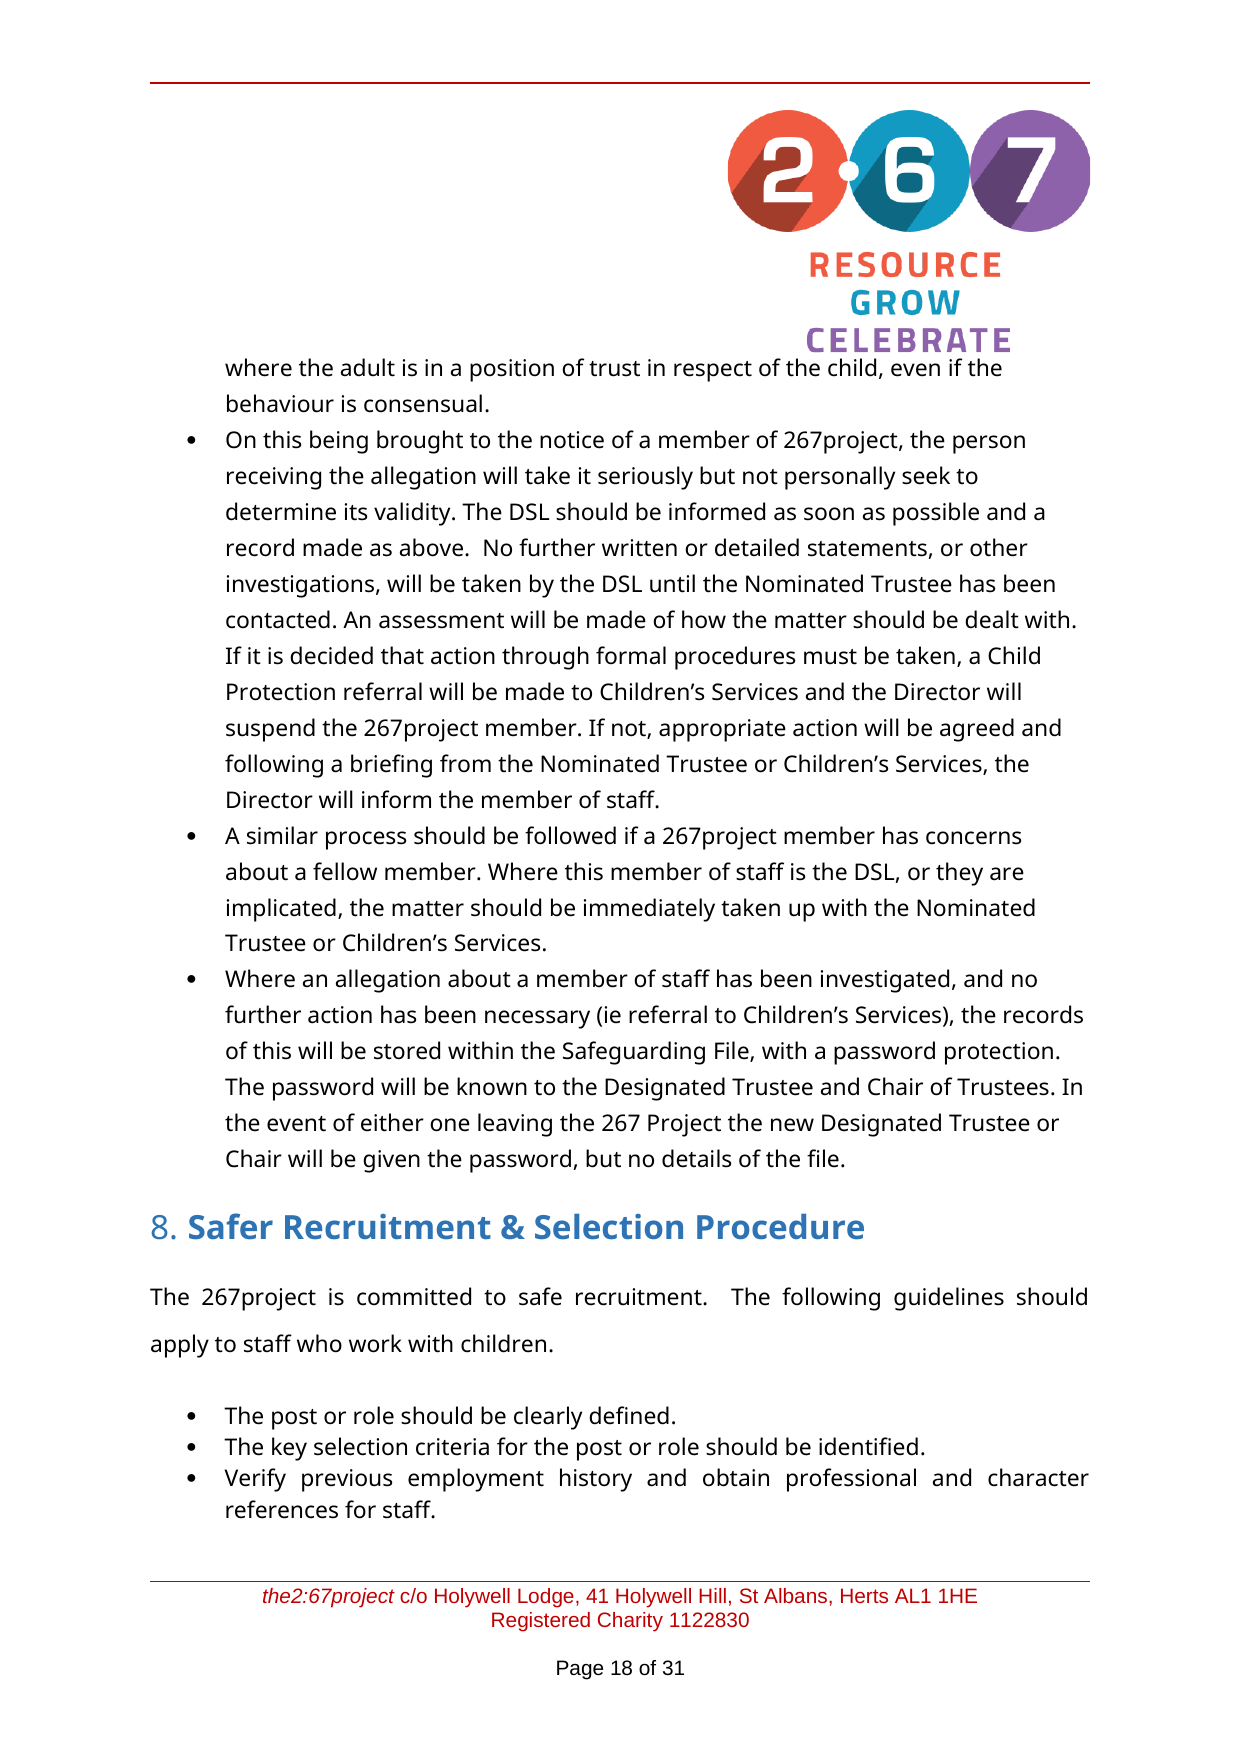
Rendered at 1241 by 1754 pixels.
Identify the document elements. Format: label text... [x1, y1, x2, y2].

list Verify previous employment history and obtain professional and character references for staff. [187, 1462, 1090, 1525]
subtitle Safer Recruitment & Selection Procedure [150, 1204, 1090, 1249]
list Where an allegation about a member of staff has been investigated, and no further action has been necessary (ie referral to Children’s Services), the records of this will be stored within the Safeguarding File, with a password protection. The password will be known to the Designated Trustee and Chair of Trustees. In the event of either one leaving the 267 Project the new Designated Trustee or Chair will be given the password, but no details of the file. [187, 963, 1090, 1174]
list The post or role should be clearly defined. [187, 1400, 1090, 1431]
picture [727, 110, 1091, 353]
text The 267project is committed to safe recruitment. The following guidelines should apply to staff who work with children. [150, 1281, 1090, 1359]
list On this being brought to the notice of a member of 267project, the person receiving the allegation will take it seriously but not personally seek to determine its validity. The DSL should be informed as soon as possible and a record made as above. No further written or detailed statements, or other investigations, will be taken by the DSL until the Nominated Trustee has been contacted. An assessment will be made of how the matter should be dealt with. If it is decided that action through formal procedures must be taken, a Child Protection referral will be made to Children’s Services and the Director will suspend the 267project member. If not, appropriate action will be agreed and following a briefing from the Nominated Trustee or Children’s Services, the Director will inform the member of staff. [187, 424, 1090, 815]
list The key selection criteria for the post or role should be identified. [187, 1431, 1090, 1462]
list A similar process should be followed if a 267project member has concerns about a fellow member. Where this member of staff is the DSL, or they are implicated, the matter should be immediately taken up with the Nominated Trustee or Children’s Services. [187, 819, 1090, 959]
